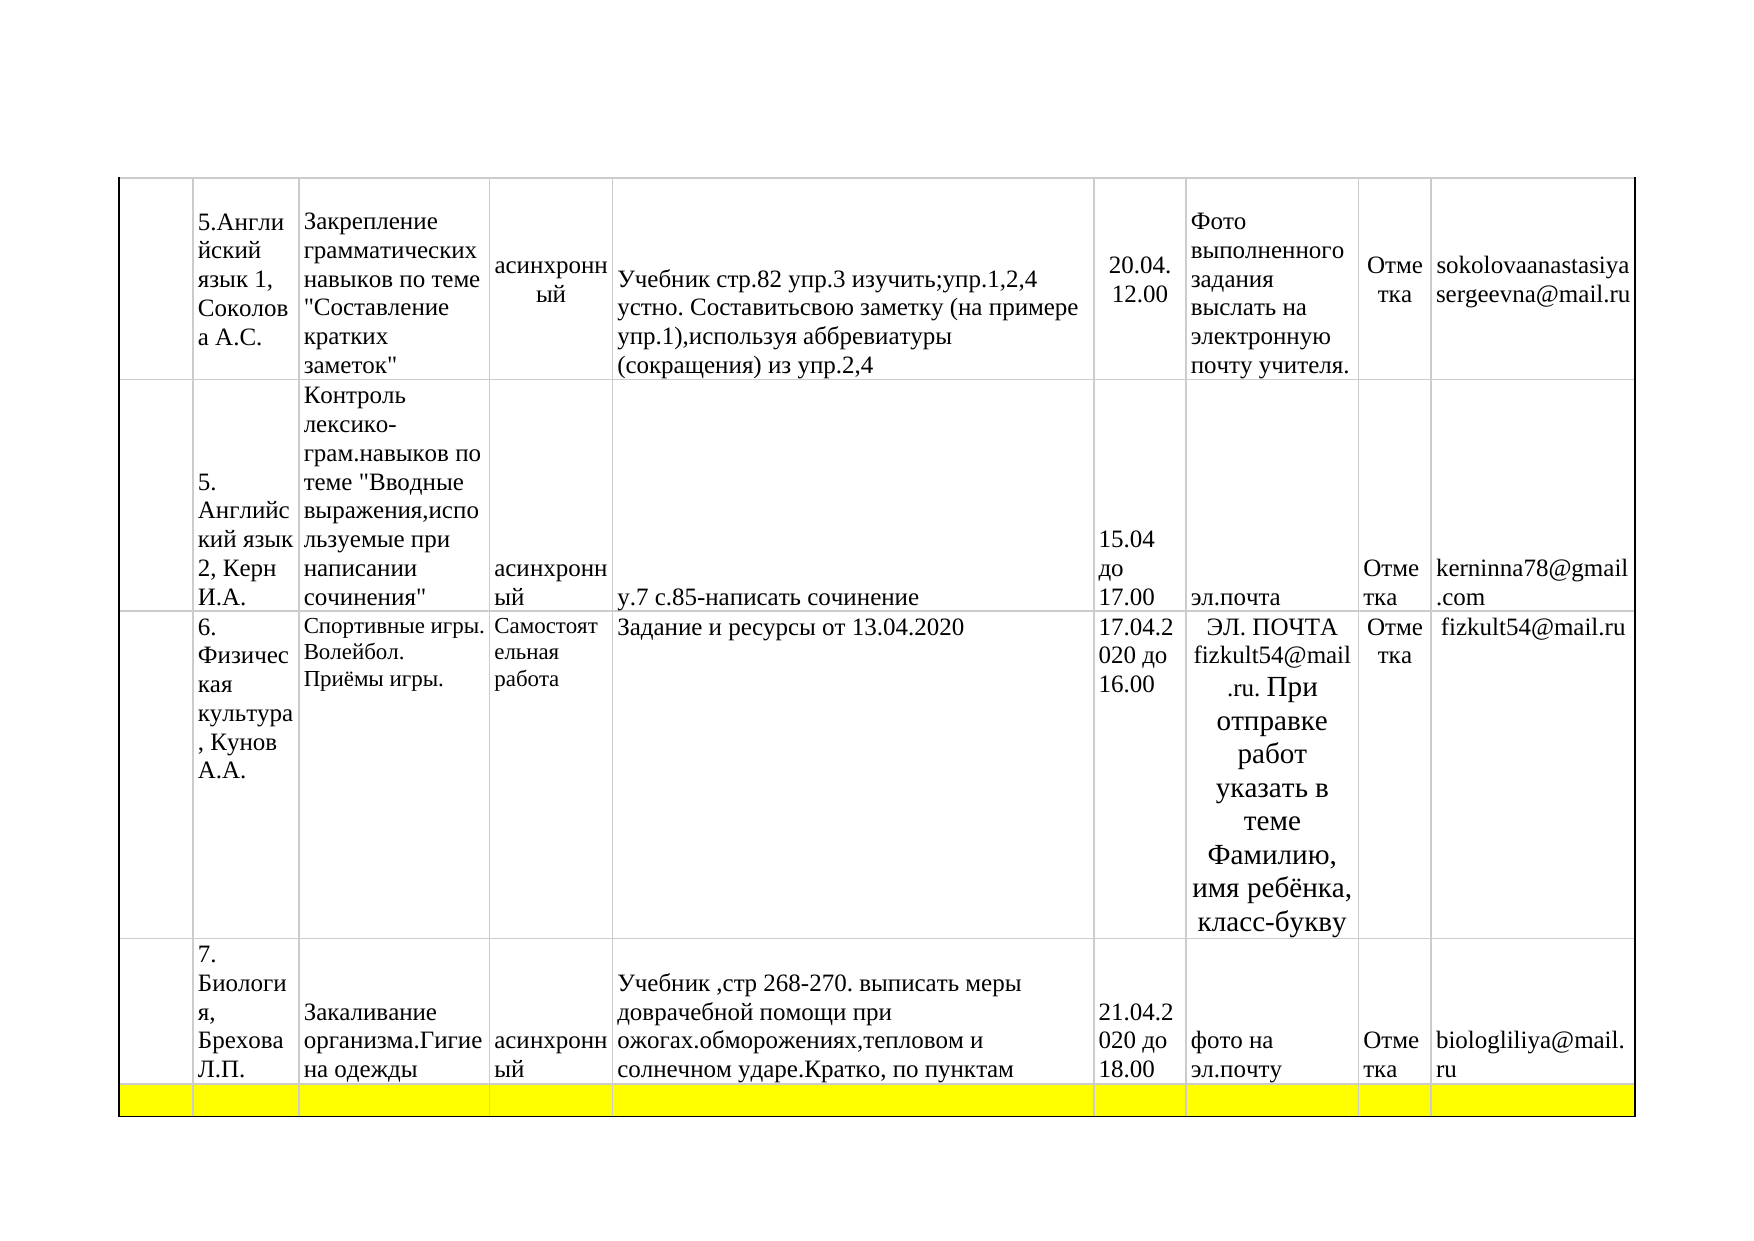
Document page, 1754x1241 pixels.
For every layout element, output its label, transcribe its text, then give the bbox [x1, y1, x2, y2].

table_cell асинхронный [490, 179, 612, 379]
table_cell [194, 1085, 298, 1116]
table_cell [120, 939, 192, 1083]
table_cell [120, 1085, 192, 1116]
table_cell [1432, 1085, 1634, 1116]
table_cell эл.почта [1187, 380, 1358, 610]
table_cell Учебник стр.82 упр.3 изучить;упр.1,2,4 устно. Составитьсвою заметку (на примере упр.1),используя аббревиатуры (сокращения) из упр.2,4 [613, 179, 1093, 379]
table_cell biologliliya@mail.ru [1432, 939, 1634, 1083]
table_cell 20.04. 12.00 [1095, 179, 1185, 379]
table_cell Контроль лексико-грам.навыков по теме "Вводные выражения,используемые при написании сочинения" [300, 380, 489, 610]
table_cell [490, 1085, 612, 1116]
table_cell 21.04.2020 до 18.00 [1095, 939, 1185, 1083]
table_cell Закрепление грамматических навыков по теме "Составление кратких заметок" [300, 179, 489, 379]
table_cell [300, 1085, 489, 1116]
table_cell у.7 с.85-написать сочинение [613, 380, 1093, 610]
table_cell [1359, 1085, 1430, 1116]
table_cell фото на эл.почту [1187, 939, 1358, 1083]
table_cell Учебник ,стр 268-270. выписать меры доврачебной помощи при ожогах.обморожениях,тепловом и солнечном ударе.Кратко, по пунктам [613, 939, 1093, 1083]
table_cell Отметка [1359, 612, 1430, 938]
table_cell [120, 612, 192, 938]
table_cell Отметка [1359, 939, 1430, 1083]
table_cell асинхронный [490, 380, 612, 610]
table_cell 5.Английский язык 1, Соколова А.С. [194, 179, 298, 379]
table_cell [1187, 1085, 1358, 1116]
table_cell ЭЛ. ПОЧТА fizkult54@mail.ru. При отправке работ указать в теме Фамилию, имя ребёнка, класс-букву [1187, 612, 1358, 938]
table_cell [1095, 1085, 1185, 1116]
table_cell [613, 1085, 1093, 1116]
table_cell Спортивные игры. Волейбол. Приёмы игры. [300, 612, 489, 938]
table_cell асинхронный [490, 939, 612, 1083]
table_cell Фото выполненного задания выслать на электронную почту учителя. [1187, 179, 1358, 379]
table_cell Закаливание организма.Гигиена одежды [300, 939, 489, 1083]
table_cell 15.04 до 17.00 [1095, 380, 1185, 610]
table_cell 6. Физическая культура, Кунов А.А. [194, 612, 298, 938]
table_cell 7. Биология, Брехова Л.П. [194, 939, 298, 1083]
table_cell fizkult54@mail.ru [1432, 612, 1634, 938]
table_cell sokolovaanastasiyasergeevna@mail.ru [1432, 179, 1634, 379]
table_cell Самостоятельная работа [490, 612, 612, 938]
table_cell [120, 380, 192, 610]
table_cell 5. Английский язык 2, Керн И.А. [194, 380, 298, 610]
table_cell Отметка [1359, 179, 1430, 379]
table_cell 17.04.2020 до 16.00 [1095, 612, 1185, 938]
table_cell kerninna78@gmail.com [1432, 380, 1634, 610]
table_cell [120, 179, 192, 379]
table_cell Задание и ресурсы от 13.04.2020 [613, 612, 1093, 938]
table_cell Отметка [1359, 380, 1430, 610]
